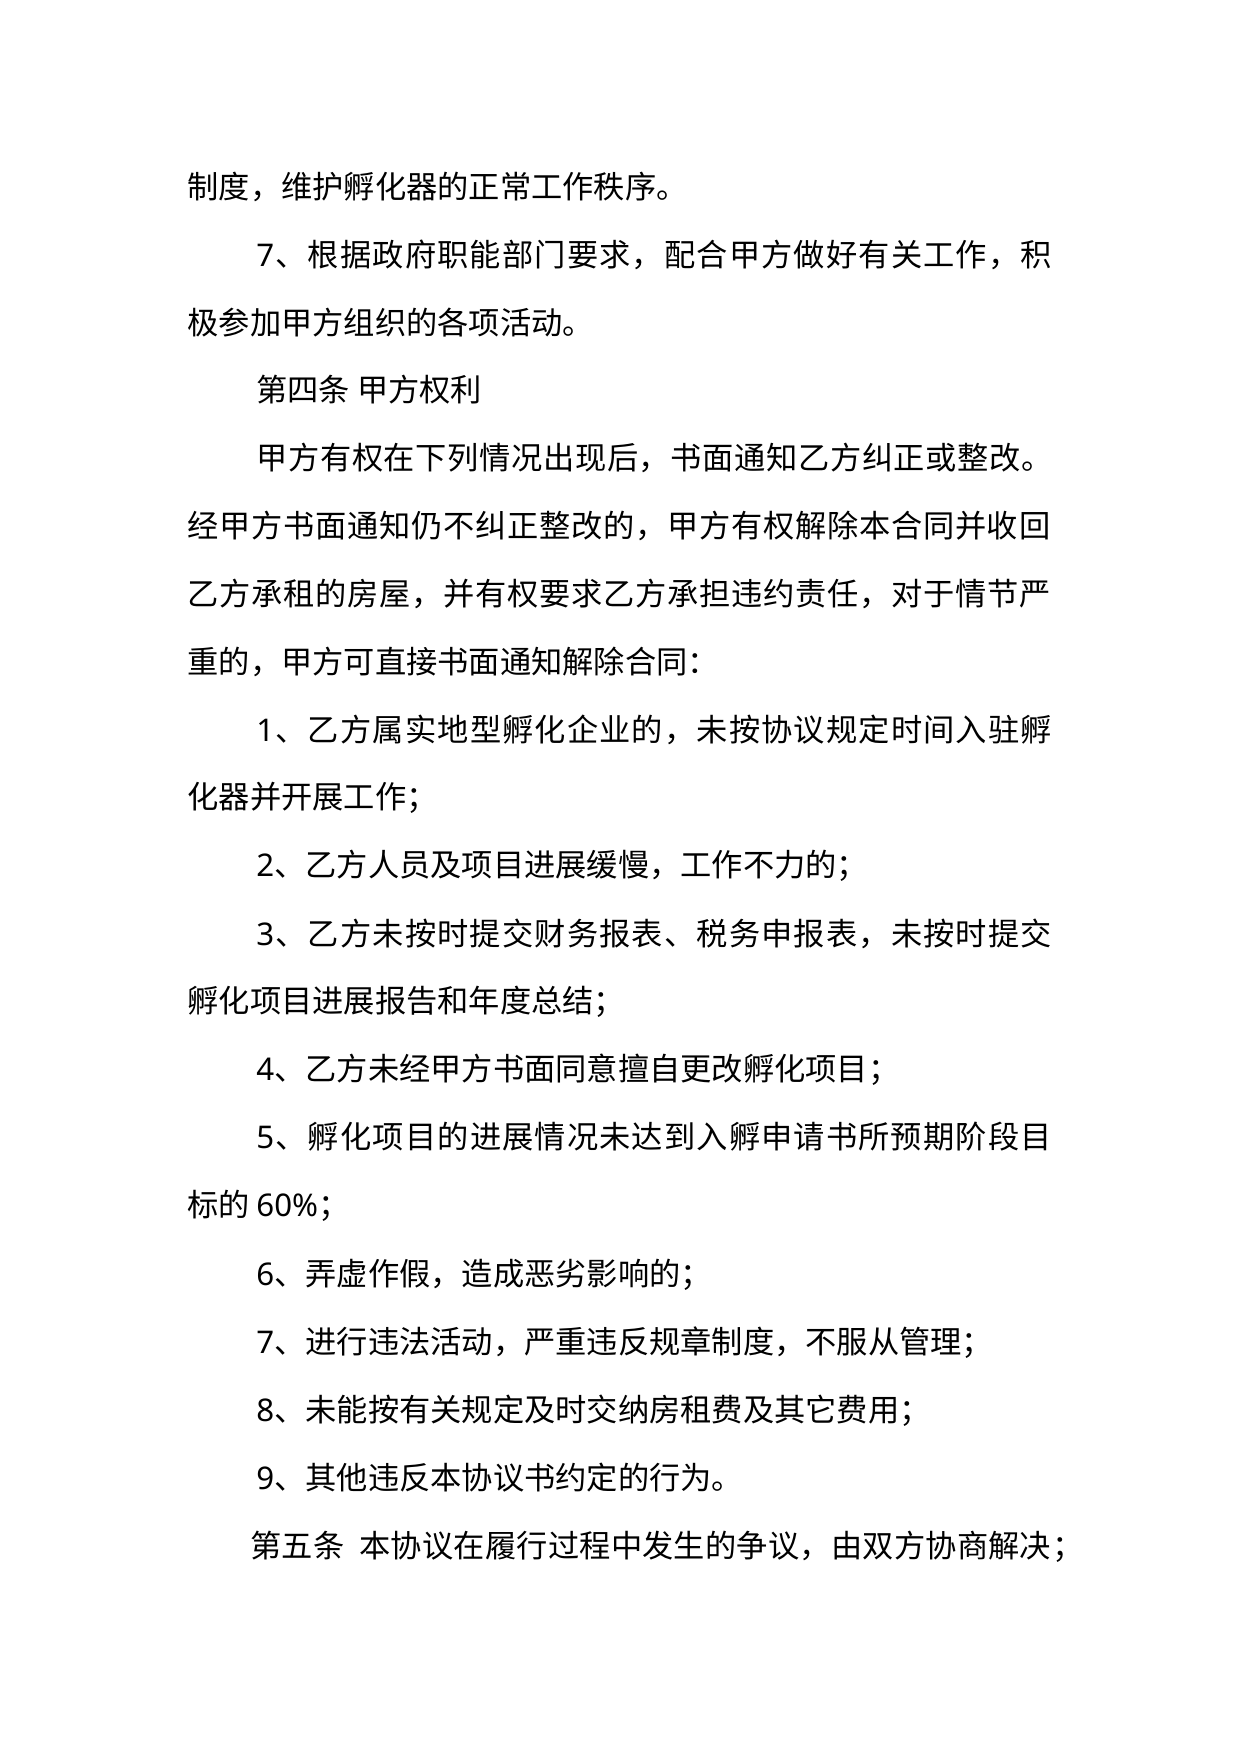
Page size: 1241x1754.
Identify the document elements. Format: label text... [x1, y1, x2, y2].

text 7、进行违法活动，严重违反规章制度，不服从管理； [187, 1317, 1053, 1362]
text 9、其他违反本协议书约定的行为。 [187, 1453, 1053, 1498]
text 7、根据政府职能部门要求，配合甲方做好有关工作，积极参加甲方组织的各项活动。 [187, 230, 1053, 343]
text 甲方有权在下列情况出现后，书面通知乙方纠正或整改。经甲方书面通知仍不纠正整改的，甲方有权解除本合同并收回乙方承租的房屋，并有权要求乙方承担违约责任，对于情节严重的，甲方可直接书面通知解除合同： [187, 433, 1053, 682]
text 1、乙方属实地型孵化企业的，未按协议规定时间入驻孵化器并开展工作； [187, 705, 1053, 818]
text 5、孵化项目的进展情况未达到入孵申请书所预期阶段目标的60%； [187, 1113, 1053, 1226]
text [187, 162, 1053, 207]
text 6、弄虚作假，造成恶劣影响的； [187, 1249, 1053, 1294]
text 8、未能按有关规定及时交纳房租费及其它费用； [187, 1385, 1053, 1430]
text 4、乙方未经甲方书面同意擅自更改孵化项目； [187, 1044, 1053, 1090]
text 3、乙方未按时提交财务报表、税务申报表，未按时提交孵化项目进展报告和年度总结； [187, 909, 1053, 1022]
text 2、乙方人员及项目进展缓慢，工作不力的； [187, 841, 1053, 886]
text 第五条 本协议在履行过程中发生的争议，由双方协商解决；协商不成的，提交东营市仲裁委员会裁决。 [187, 1521, 345, 1566]
text 第四条 甲方权利 [187, 366, 1053, 411]
